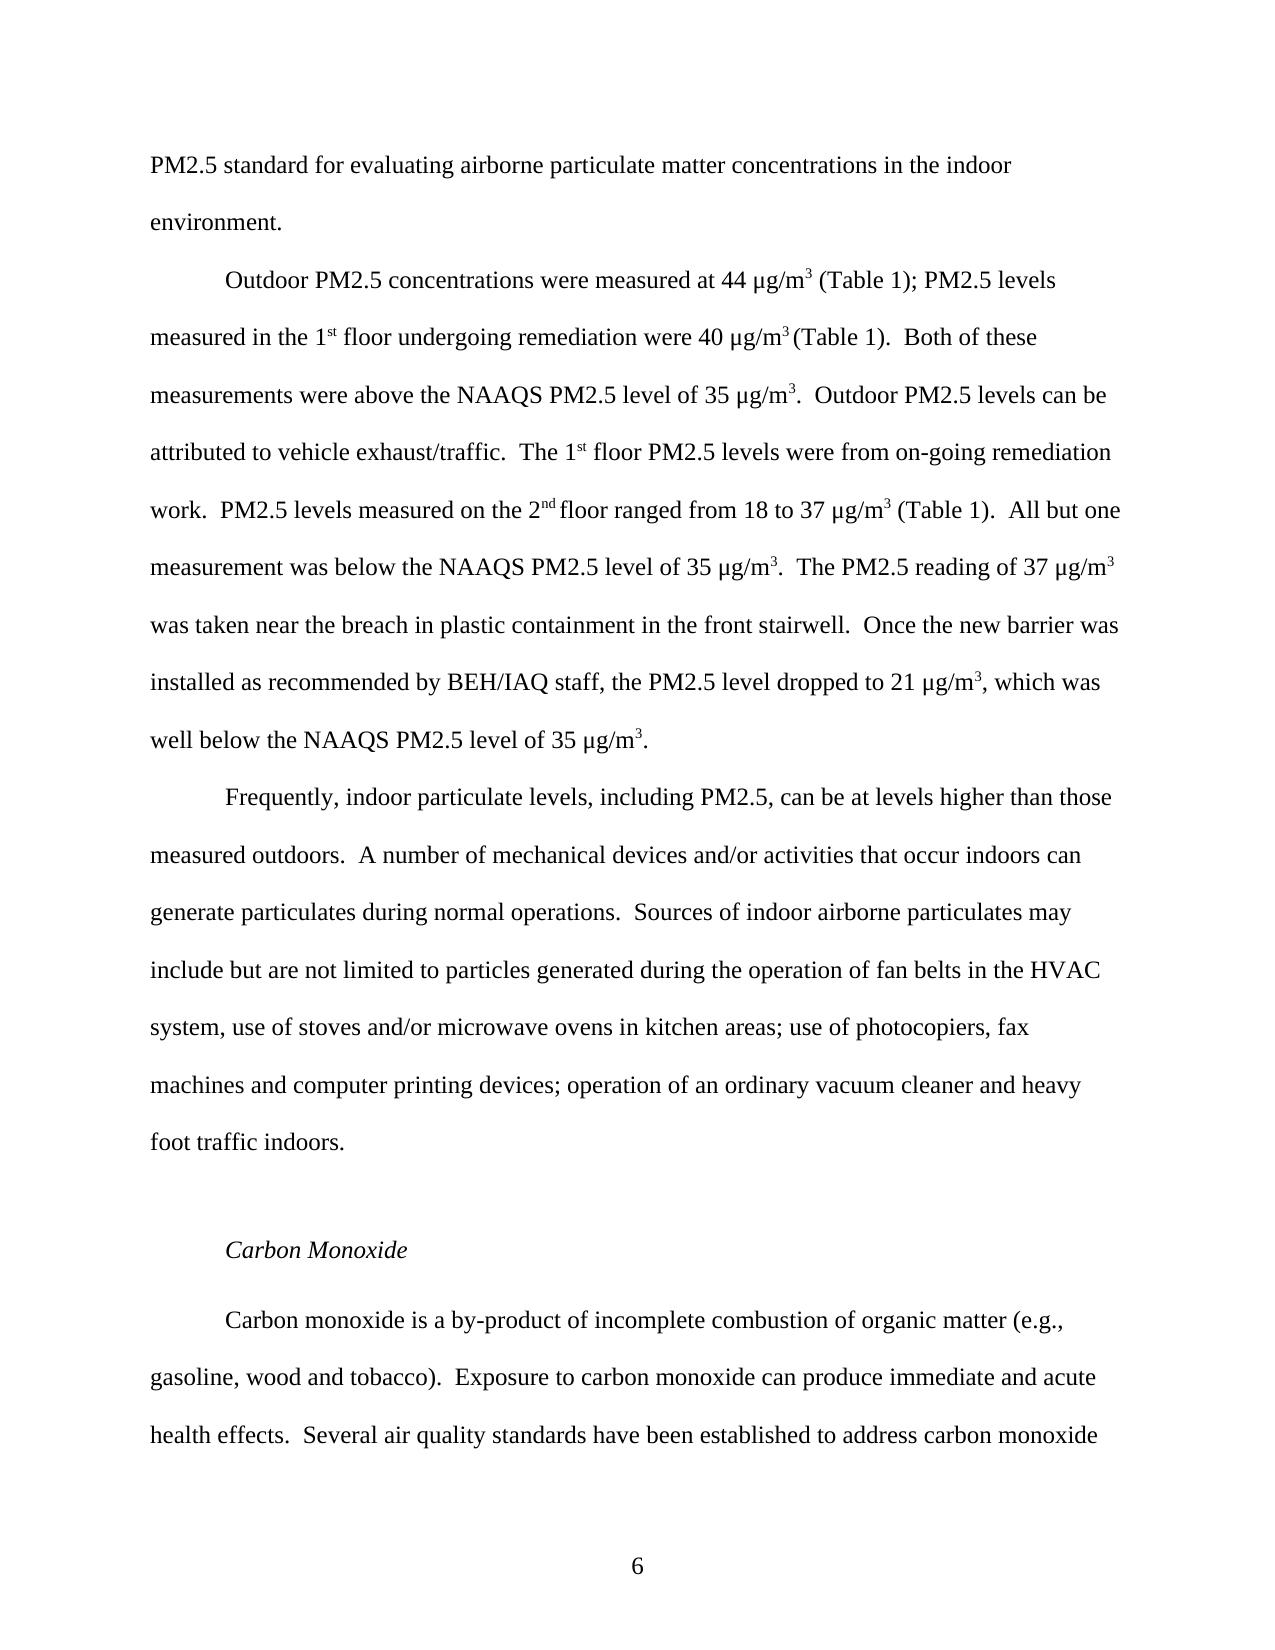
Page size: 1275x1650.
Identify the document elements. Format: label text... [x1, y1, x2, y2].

text Outdoor PM2.5 concentrations were measured at 44 μg/m3 (Table 1); PM2.5 levels measured in the 1st floor undergoing remediation were 40 μg/m3 (Table 1). Both of these measurements were above the NAAQS PM2.5 level of 35 μg/m3. Outdoor PM2.5 levels can be attributed to vehicle exhaust/traffic. The 1st floor PM2.5 levels were from on-going remediation work. PM2.5 levels measured on the 2nd floor ranged from 18 to 37 μg/m3 (Table 1). All but one measurement was below the NAAQS PM2.5 level of 35 μg/m3. The PM2.5 reading of 37 μg/m3 was taken near the breach in plastic containment in the front stairwell. Once the new barrier was installed as recommended by BEH/IAQ staff, the PM2.5 level dropped to 21 μg/m3, which was well below the NAAQS PM2.5 level of 35 μg/m3. [150, 265, 1125, 754]
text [150, 150, 1125, 236]
text Frequently, indoor particulate levels, including PM2.5, can be at levels higher than those measured outdoors. A number of mechanical devices and/or activities that occur indoors can generate particulates during normal operations. Sources of indoor airborne particulates may include but are not limited to particles generated during the operation of fan belts in the HVAC system, use of stoves and/or microwave ovens in kitchen areas; use of photocopiers, fax machines and computer printing devices; operation of an ordinary vacuum cleaner and heavy foot traffic indoors. [150, 782, 1125, 1156]
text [150, 1305, 1125, 1449]
subtitle Carbon Monoxide [225, 1235, 1125, 1264]
